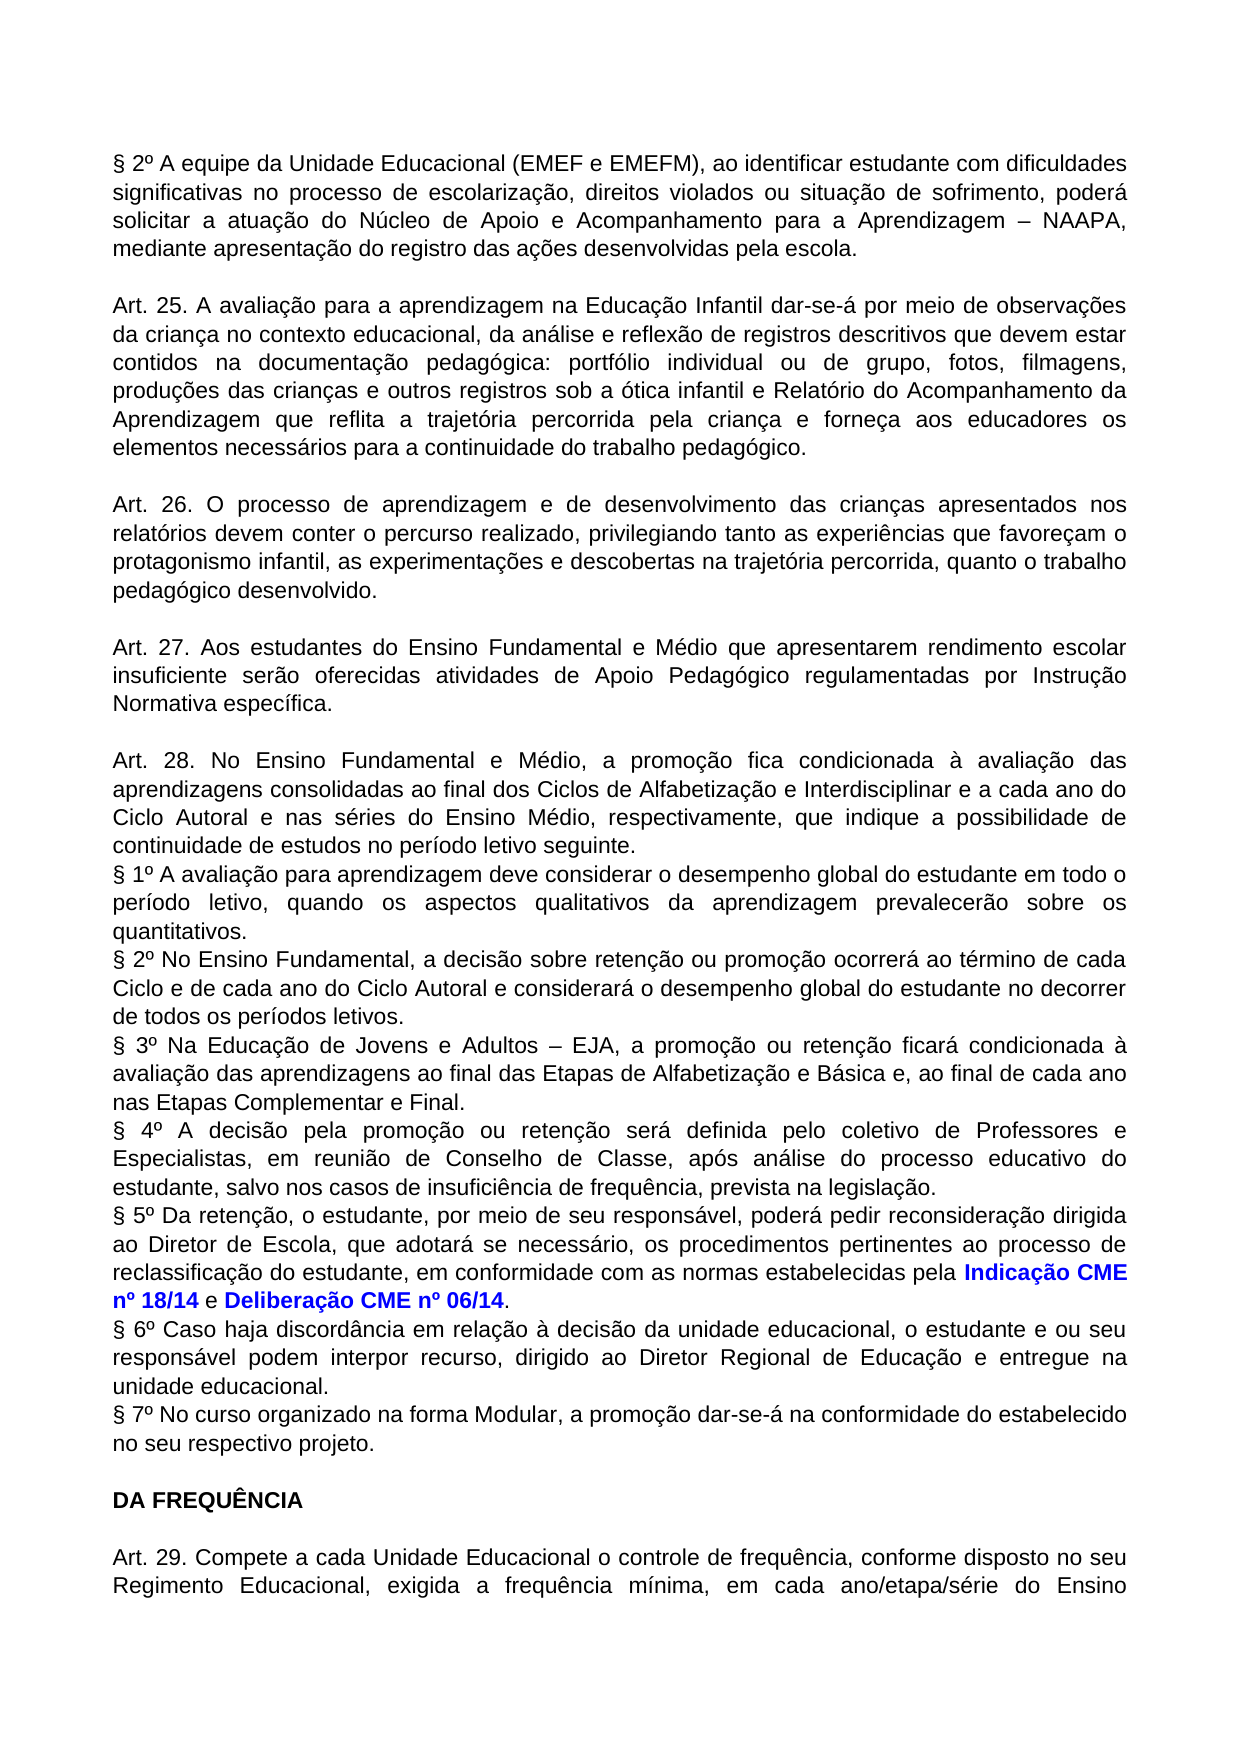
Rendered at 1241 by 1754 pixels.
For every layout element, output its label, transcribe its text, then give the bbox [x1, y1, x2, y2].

text Art. 25. A avaliação para a aprendizagem na Educação Infantil dar-se-á por meio de observações da criança no contexto educacional, da análise e reflexão de registros descritivos que devem estar contidos na documentação pedagógica: portfólio individual ou de grupo, fotos, filmagens, produções das crianças e outros registros sob a ótica infantil e Relatório do Acompanhamento da Aprendizagem que reflita a trajetória percorrida pela criança e forneça aos educadores os elementos necessários para a continuidade do trabalho pedagógico. [112, 292, 1128, 461]
text § 6º Caso haja discordância em relação à decisão da unidade educacional, o estudante e ou seu responsável podem interpor recurso, dirigido ao Diretor Regional de Educação e entregue na unidade educacional. [112, 1316, 1128, 1399]
text DA FREQUÊNCIA [112, 1487, 1128, 1513]
text § 7º No curso organizado na forma Modular, a promoção dar-se-á na conformidade do estabelecido no seu respectivo projeto. [112, 1401, 1128, 1456]
text § 5º Da retenção, o estudante, por meio de seu responsável, poderá pedir reconsideração dirigida ao Diretor de Escola, que adotará se necessário, os procedimentos pertinentes ao processo de reclassificação do estudante, em conformidade com as normas estabelecidas pela Indicação CME nº 18/14 e Deliberação CME nº 06/14. [112, 1202, 1128, 1314]
text Art. 26. O processo de aprendizagem e de desenvolvimento das crianças apresentados nos relatórios devem conter o percurso realizado, privilegiando tanto as experiências que favoreçam o protagonismo infantil, as experimentações e descobertas na trajetória percorrida, quanto o trabalho pedagógico desenvolvido. [112, 491, 1128, 603]
text § 1º A avaliação para aprendizagem deve considerar o desempenho global do estudante em todo o período letivo, quando os aspectos qualitativos da aprendizagem prevalecerão sobre os quantitativos. [112, 861, 1128, 944]
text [112, 1543, 1128, 1598]
text § 3º Na Educação de Jovens e Adultos – EJA, a promoção ou retenção ficará condicionada à avaliação das aprendizagens ao final das Etapas de Alfabetização e Básica e, ao final de cada ano nas Etapas Complementar e Final. [112, 1032, 1128, 1115]
text § 4º A decisão pela promoção ou retenção será definida pelo coletivo de Professores e Especialistas, em reunião de Conselho de Classe, após análise do processo educativo do estudante, salvo nos casos de insuficiência de frequência, prevista na legislação. [112, 1117, 1128, 1200]
text Art. 27. Aos estudantes do Ensino Fundamental e Médio que apresentarem rendimento escolar insuficiente serão oferecidas atividades de Apoio Pedagógico regulamentadas por Instrução Normativa específica. [112, 633, 1128, 717]
text § 2º A equipe da Unidade Educacional (EMEF e EMEFM), ao identificar estudante com dificuldades significativas no processo de escolarização, direitos violados ou situação de sofrimento, poderá solicitar a atuação do Núcleo de Apoio e Acompanhamento para a Aprendizagem – NAAPA, mediante apresentação do registro das ações desenvolvidas pela escola. [112, 150, 1128, 262]
text Art. 28. No Ensino Fundamental e Médio, a promoção fica condicionada à avaliação das aprendizagens consolidadas ao final dos Ciclos de Alfabetização e Interdisciplinar e a cada ano do Ciclo Autoral e nas séries do Ensino Médio, respectivamente, que indique a possibilidade de continuidade de estudos no período letivo seguinte. [112, 747, 1128, 859]
text § 2º No Ensino Fundamental, a decisão sobre retenção ou promoção ocorrerá ao término de cada Ciclo e de cada ano do Ciclo Autoral e considerará o desempenho global do estudante no decorrer de todos os períodos letivos. [112, 946, 1128, 1029]
